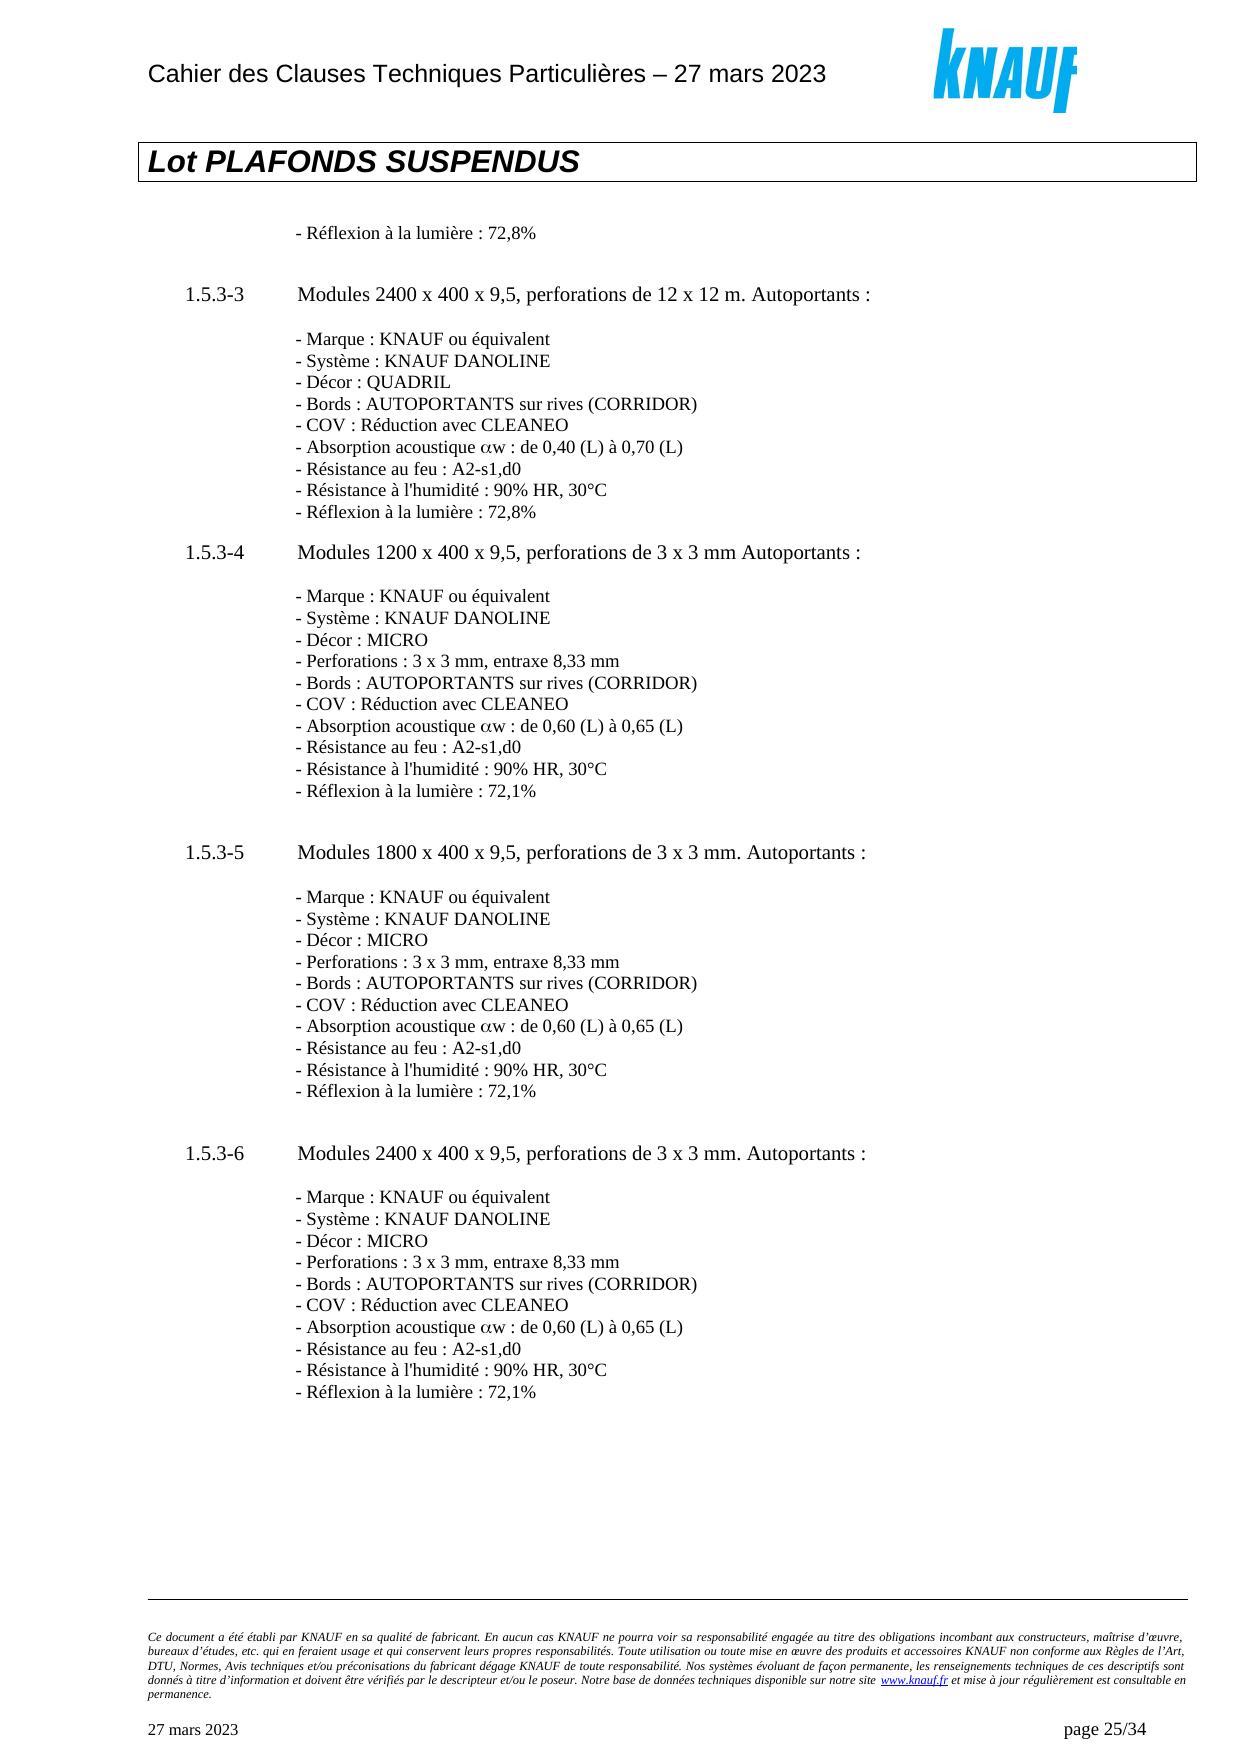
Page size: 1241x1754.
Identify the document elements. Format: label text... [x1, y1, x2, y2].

text - COV : Réduction avec CLEANEO [295, 693, 1188, 715]
text - Décor : MICRO [295, 628, 1188, 650]
text - Bords : AUTOPORTANTS sur rives (CORRIDOR) [295, 393, 1188, 414]
text - Marque : KNAUF ou équivalent [295, 585, 1188, 607]
text 1.5.3-4 Modules 1200 x 400 x 9,5, perforations de 3 x 3 mm Autoportants : [185, 540, 1188, 564]
text - COV : Réduction avec CLEANEO [295, 414, 1188, 436]
picture [1073, 55, 1077, 65]
text - Marque : KNAUF ou équivalent [295, 328, 1188, 349]
text - Réflexion à la lumière : 72,8% [295, 222, 1188, 243]
text - COV : Réduction avec CLEANEO [295, 1294, 1188, 1316]
text - Marque : KNAUF ou équivalent [295, 1186, 1188, 1208]
text 1.5.3-6 Modules 2400 x 400 x 9,5, perforations de 3 x 3 mm. Autoportants : [185, 1141, 1188, 1165]
text - Marque : KNAUF ou équivalent [295, 886, 1188, 907]
text - Absorption acoustique w : de 0,40 (L) à 0,70 (L) [295, 436, 1188, 457]
text 1.5.3-3 Modules 2400 x 400 x 9,5, perforations de 12 x 12 m. Autoportants : [185, 282, 1188, 306]
text - Système : KNAUF DANOLINE [295, 907, 1188, 929]
text - Résistance au feu : A2-s1,d0 [295, 457, 1188, 479]
text - Résistance à l'humidité : 90% HR, 30°C [295, 1058, 1188, 1080]
text - Résistance à l'humidité : 90% HR, 30°C [295, 758, 1188, 779]
text - Perforations : 3 x 3 mm, entraxe 8,33 mm [295, 1251, 1188, 1273]
text - Résistance au feu : A2-s1,d0 [295, 1037, 1188, 1058]
text - Système : KNAUF DANOLINE [295, 1208, 1188, 1229]
text - Perforations : 3 x 3 mm, entraxe 8,33 mm [295, 951, 1188, 972]
text - COV : Réduction avec CLEANEO [295, 994, 1188, 1015]
text - Décor : QUADRIL [295, 371, 1188, 393]
text - Absorption acoustique w : de 0,60 (L) à 0,65 (L) [295, 1015, 1188, 1037]
picture [932, 28, 1077, 113]
text 1.5.3-5 Modules 1800 x 400 x 9,5, perforations de 3 x 3 mm. Autoportants : [185, 840, 1188, 864]
text - Absorption acoustique w : de 0,60 (L) à 0,65 (L) [295, 1316, 1188, 1337]
text - Résistance au feu : A2-s1,d0 [295, 736, 1188, 758]
text - Bords : AUTOPORTANTS sur rives (CORRIDOR) [295, 672, 1188, 693]
text - Système : KNAUF DANOLINE [295, 349, 1188, 371]
text - Réflexion à la lumière : 72,8% [295, 501, 1188, 522]
text - Résistance à l'humidité : 90% HR, 30°C [295, 1359, 1188, 1381]
text - Système : KNAUF DANOLINE [295, 607, 1188, 628]
text - Réflexion à la lumière : 72,1% [295, 1080, 1188, 1102]
text - Réflexion à la lumière : 72,1% [295, 1381, 1188, 1402]
text - Perforations : 3 x 3 mm, entraxe 8,33 mm [295, 650, 1188, 672]
text - Réflexion à la lumière : 72,1% [295, 779, 1188, 801]
text - Décor : MICRO [295, 929, 1188, 951]
picture [1066, 75, 1077, 113]
text - Résistance au feu : A2-s1,d0 [295, 1337, 1188, 1359]
text - Absorption acoustique w : de 0,60 (L) à 0,65 (L) [295, 715, 1188, 736]
text - Décor : MICRO [295, 1229, 1188, 1251]
text - Résistance à l'humidité : 90% HR, 30°C [295, 479, 1188, 501]
text - Bords : AUTOPORTANTS sur rives (CORRIDOR) [295, 972, 1188, 994]
text - Bords : AUTOPORTANTS sur rives (CORRIDOR) [295, 1273, 1188, 1294]
